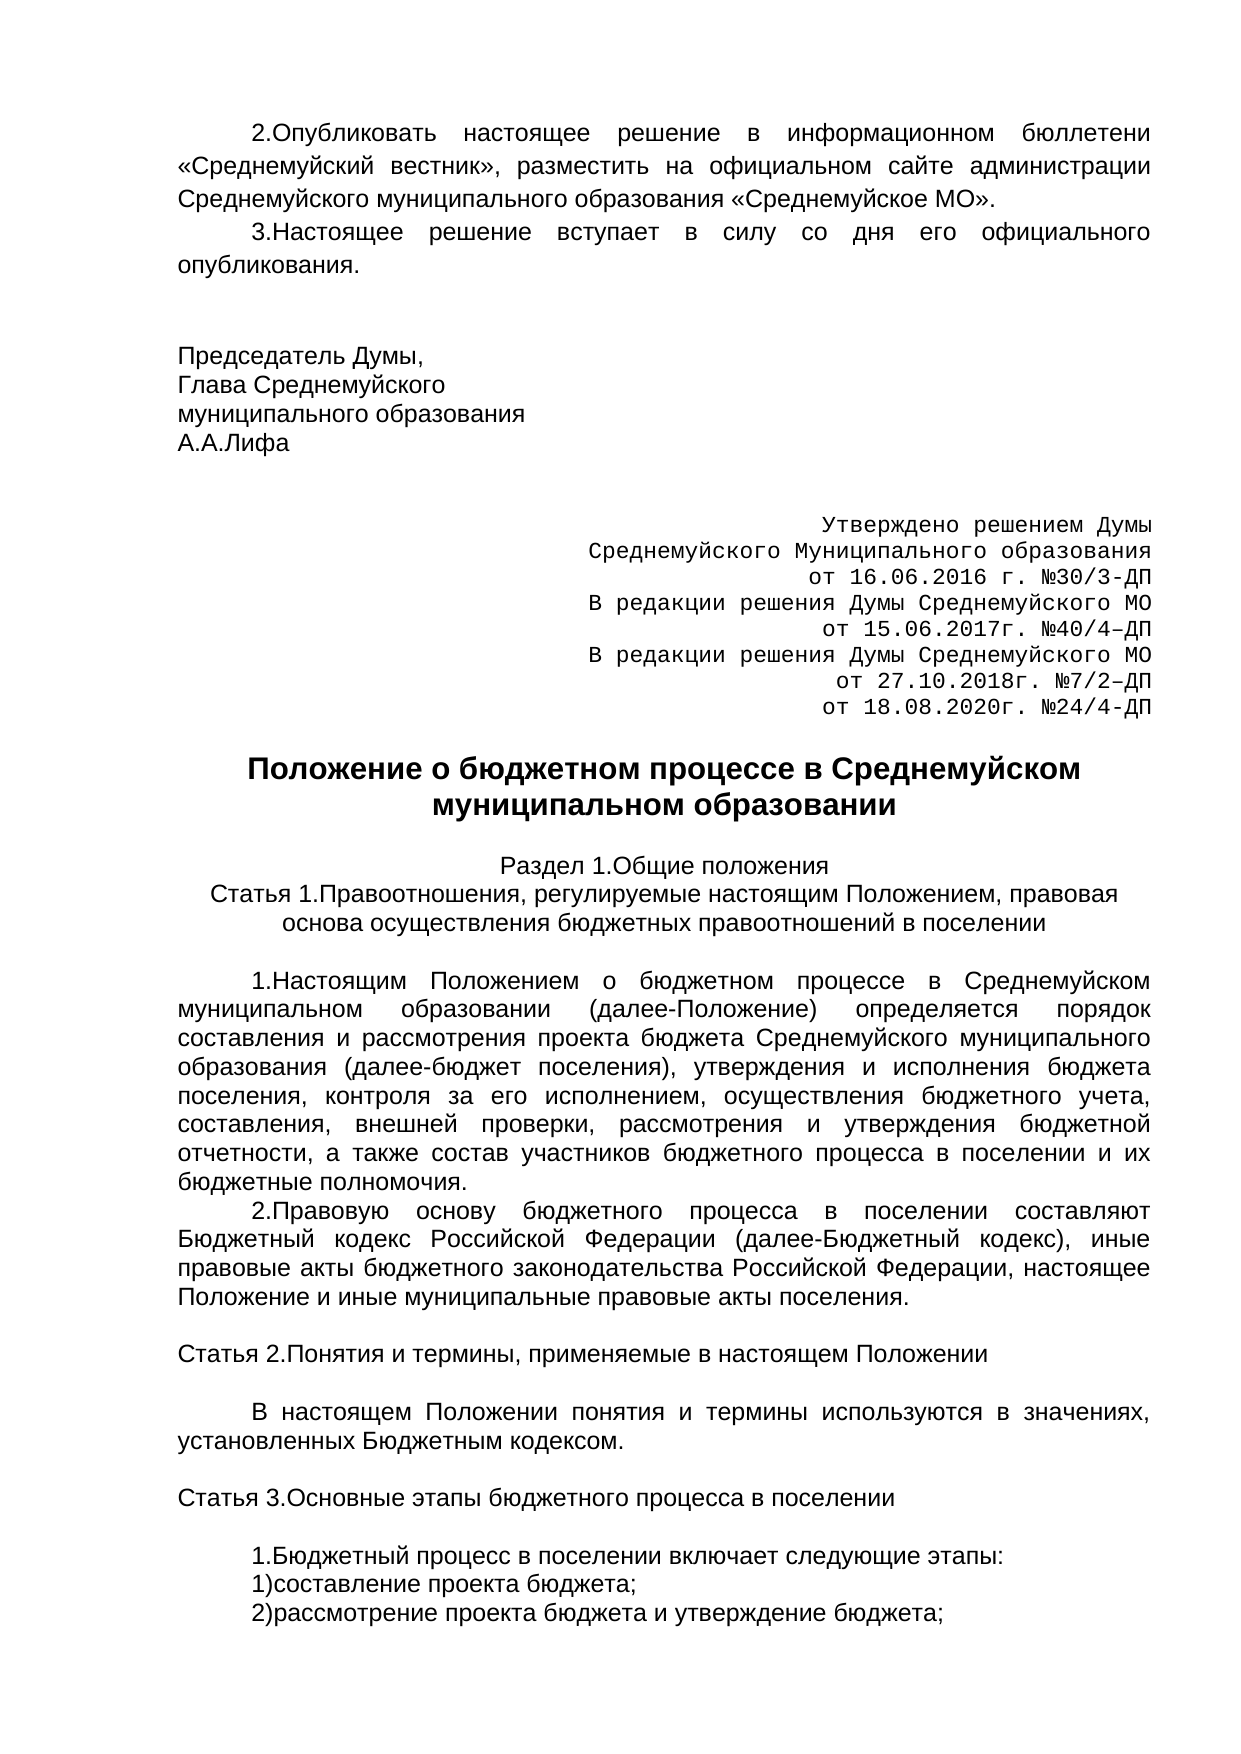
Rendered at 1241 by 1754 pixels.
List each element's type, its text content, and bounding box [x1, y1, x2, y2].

text В настоящем Положении понятия и термины используются в значениях, установленных Бюджетным кодексом. [177, 1397, 1152, 1454]
text Утверждено решением Думы [177, 514, 1152, 540]
text Статья 3.Основные этапы бюджетного процесса в поселении [177, 1483, 1152, 1512]
text 2.Правовую основу бюджетного процесса в поселении составляют Бюджетный кодекс Российской Федерации (далее-Бюджетный кодекс), иные правовые акты бюджетного законодательства Российской Федерации, настоящее Положение и иные муниципальные правовые акты поселения. [177, 1196, 1152, 1311]
text 1.Бюджетный процесс в поселении включает следующие этапы: [177, 1541, 1152, 1569]
text от 15.06.2017г. №40/4–ДП [177, 617, 1152, 643]
text Председатель Думы, [177, 341, 1152, 370]
text 1.Настоящим Положением о бюджетном процессе в Среднемуйском муниципальном образовании (далее-Положение) определяется порядок составления и рассмотрения проекта бюджета Среднемуйского муниципального образования (далее-бюджет поселения), утверждения и исполнения бюджета поселения, контроля за его исполнением, осуществления бюджетного учета, составления, внешней проверки, рассмотрения и утверждения бюджетной отчетности, а также состав участников бюджетного процесса в поселении и их бюджетные полномочия. [177, 966, 1152, 1196]
text Положение о бюджетном процессе в Среднемуйском муниципальном образовании [177, 750, 1152, 822]
text от 27.10.2018г. №7/2–ДП [177, 669, 1152, 695]
text В редакции решения Думы Среднемуйского МО [177, 592, 1152, 617]
text Статья 1.Правоотношения, регулируемые настоящим Положением, правовая основа осуществления бюджетных правоотношений в поселении [177, 879, 1152, 937]
text от 18.08.2020г. №24/4-ДП [177, 695, 1152, 721]
text Раздел 1.Общие положения [177, 851, 1152, 879]
text от 16.06.2016 г. №30/3-ДП [177, 566, 1152, 592]
text 1)составление проекта бюджета; [177, 1569, 1152, 1598]
text Среднемуйского Муниципального образования [177, 540, 1152, 566]
text 2)рассмотрение проекта бюджета и утверждение бюджета; [177, 1598, 1152, 1627]
text 3.Настоящее решение вступает в силу со дня его официального опубликования. [177, 217, 1152, 279]
text А.А.Лифа [177, 427, 1152, 456]
text Статья 2.Понятия и термины, применяемые в настоящем Положении [177, 1339, 1152, 1368]
text муниципального образования [177, 399, 1152, 427]
text В редакции решения Думы Среднемуйского МО [177, 643, 1152, 669]
text 2.Опубликовать настоящее решение в информационном бюллетени «Среднемуйский вестник», разместить на официальном сайте администрации Среднемуйского муниципального образования «Среднемуйское МО». [177, 118, 1152, 213]
text Глава Среднемуйского [177, 370, 1152, 399]
